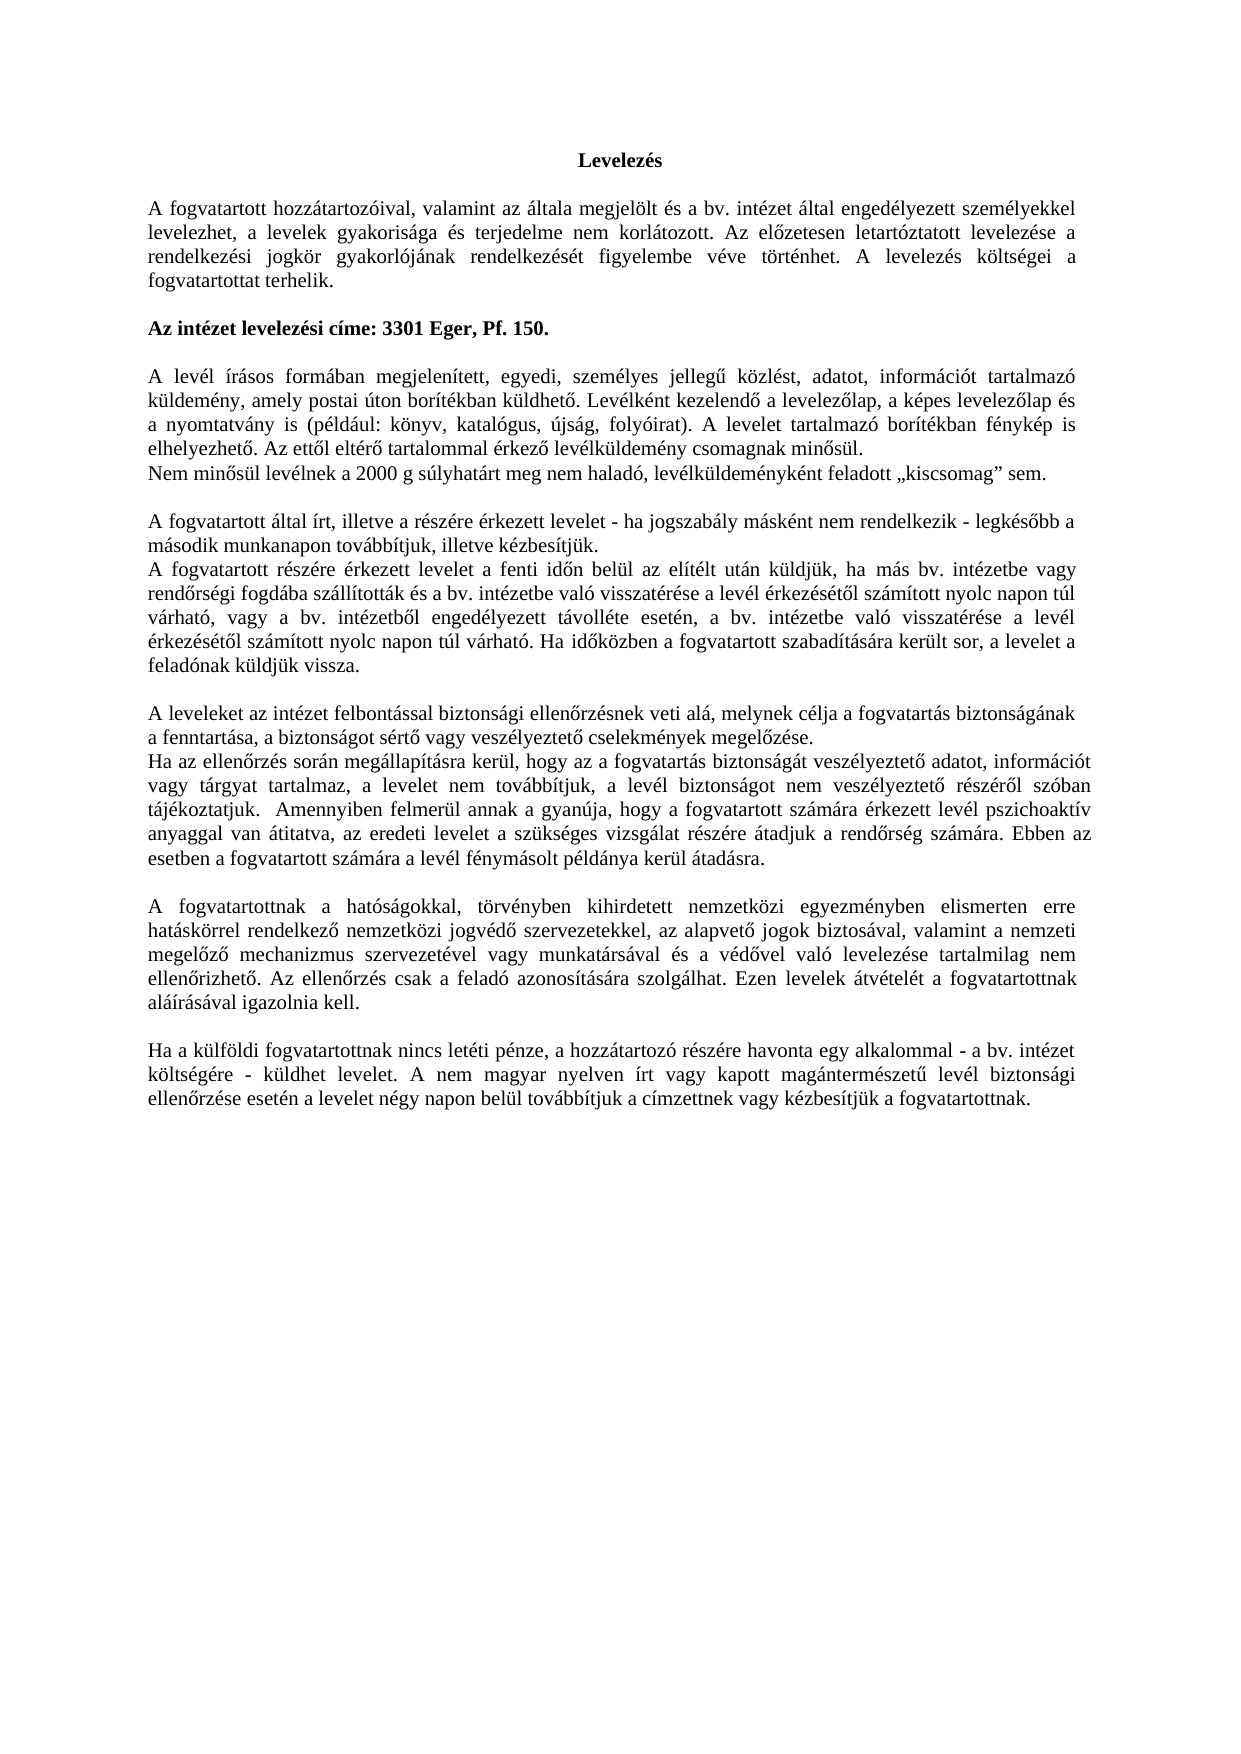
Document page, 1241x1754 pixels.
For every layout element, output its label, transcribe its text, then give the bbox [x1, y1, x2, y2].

text Az intézet levelezési címe: 3301 Eger, Pf. 150. [148, 316, 1077, 340]
text Ha az ellenőrzés során megállapításra kerül, hogy az a fogvatartás biztonságát veszélyeztető adatot, információt vagy tárgyat tartalmaz, a levelet nem továbbítjuk, a levél biztonságot nem veszélyeztető részéről szóban tájékoztatjuk. Amennyiben felmerül annak a gyanúja, hogy a fogvatartott számára érkezett levél pszichoaktív anyaggal van átitatva, az eredeti levelet a szükséges vizsgálat részére átadjuk a rendőrség számára. Ebben az esetben a fogvatartott számára a levél fénymásolt példánya kerül átadásra. [148, 749, 1093, 869]
text Nem minősül levélnek a 2000 g súlyhatárt meg nem haladó, levélküldeményként feladott „kiscsomag” sem. [148, 460, 1093, 484]
text A leveleket az intézet felbontással biztonsági ellenőrzésnek veti alá, melynek célja a fogvatartás biztonságának a fenntartása, a biztonságot sértő vagy veszélyeztető cselekmények megelőzése. [148, 701, 1077, 749]
text A levél írásos formában megjelenített, egyedi, személyes jellegű közlést, adatot, információt tartalmazó küldemény, amely postai úton borítékban küldhető. Levélként kezelendő a levelezőlap, a képes levelezőlap és a nyomtatvány is (például: könyv, katalógus, újság, folyóirat). A levelet tartalmazó borítékban fénykép is elhelyezhető. Az ettől eltérő tartalommal érkező levélküldemény csomagnak minősül. [148, 364, 1077, 460]
text A fogvatartott hozzátartozóival, valamint az általa megjelölt és a bv. intézet által engedélyezett személyekkel levelezhet, a levelek gyakorisága és terjedelme nem korlátozott. Az előzetesen letartóztatott levelezése a rendelkezési jogkör gyakorlójának rendelkezését figyelembe véve történhet. A levelezés költségei a fogvatartottat terhelik. [148, 196, 1077, 292]
text A fogvatartottnak a hatóságokkal, törvényben kihirdetett nemzetközi egyezményben elismerten erre hatáskörrel rendelkező nemzetközi jogvédő szervezetekkel, az alapvető jogok biztosával, valamint a nemzeti megelőző mechanizmus szervezetével vagy munkatársával és a védővel való levelezése tartalmilag nem ellenőrizhető. Az ellenőrzés csak a feladó azonosítására szolgálhat. Ezen levelek átvételét a fogvatartottnak aláírásával igazolnia kell. [148, 893, 1077, 1014]
text A fogvatartott részére érkezett levelet a fenti időn belül az elítélt után küldjük, ha más bv. intézetbe vagy rendőrségi fogdába szállították és a bv. intézetbe való visszatérése a levél érkezésétől számított nyolc napon túl várható, vagy a bv. intézetből engedélyezett távolléte esetén, a bv. intézetbe való visszatérése a levél érkezésétől számított nyolc napon túl várható. Ha időközben a fogvatartott szabadítására került sor, a levelet a feladónak küldjük vissza. [148, 557, 1077, 677]
text Levelezés [148, 148, 1093, 172]
text A fogvatartott által írt, illetve a részére érkezett levelet - ha jogszabály másként nem rendelkezik - legkésőbb a második munkanapon továbbítjuk, illetve kézbesítjük. [148, 508, 1077, 557]
text Ha a külföldi fogvatartottnak nincs letéti pénze, a hozzátartozó részére havonta egy alkalommal - a bv. intézet költségére - küldhet levelet. A nem magyar nyelven írt vagy kapott magántermészetű levél biztonsági ellenőrzése esetén a levelet négy napon belül továbbítjuk a címzettnek vagy kézbesítjük a fogvatartottnak. [148, 1038, 1077, 1110]
